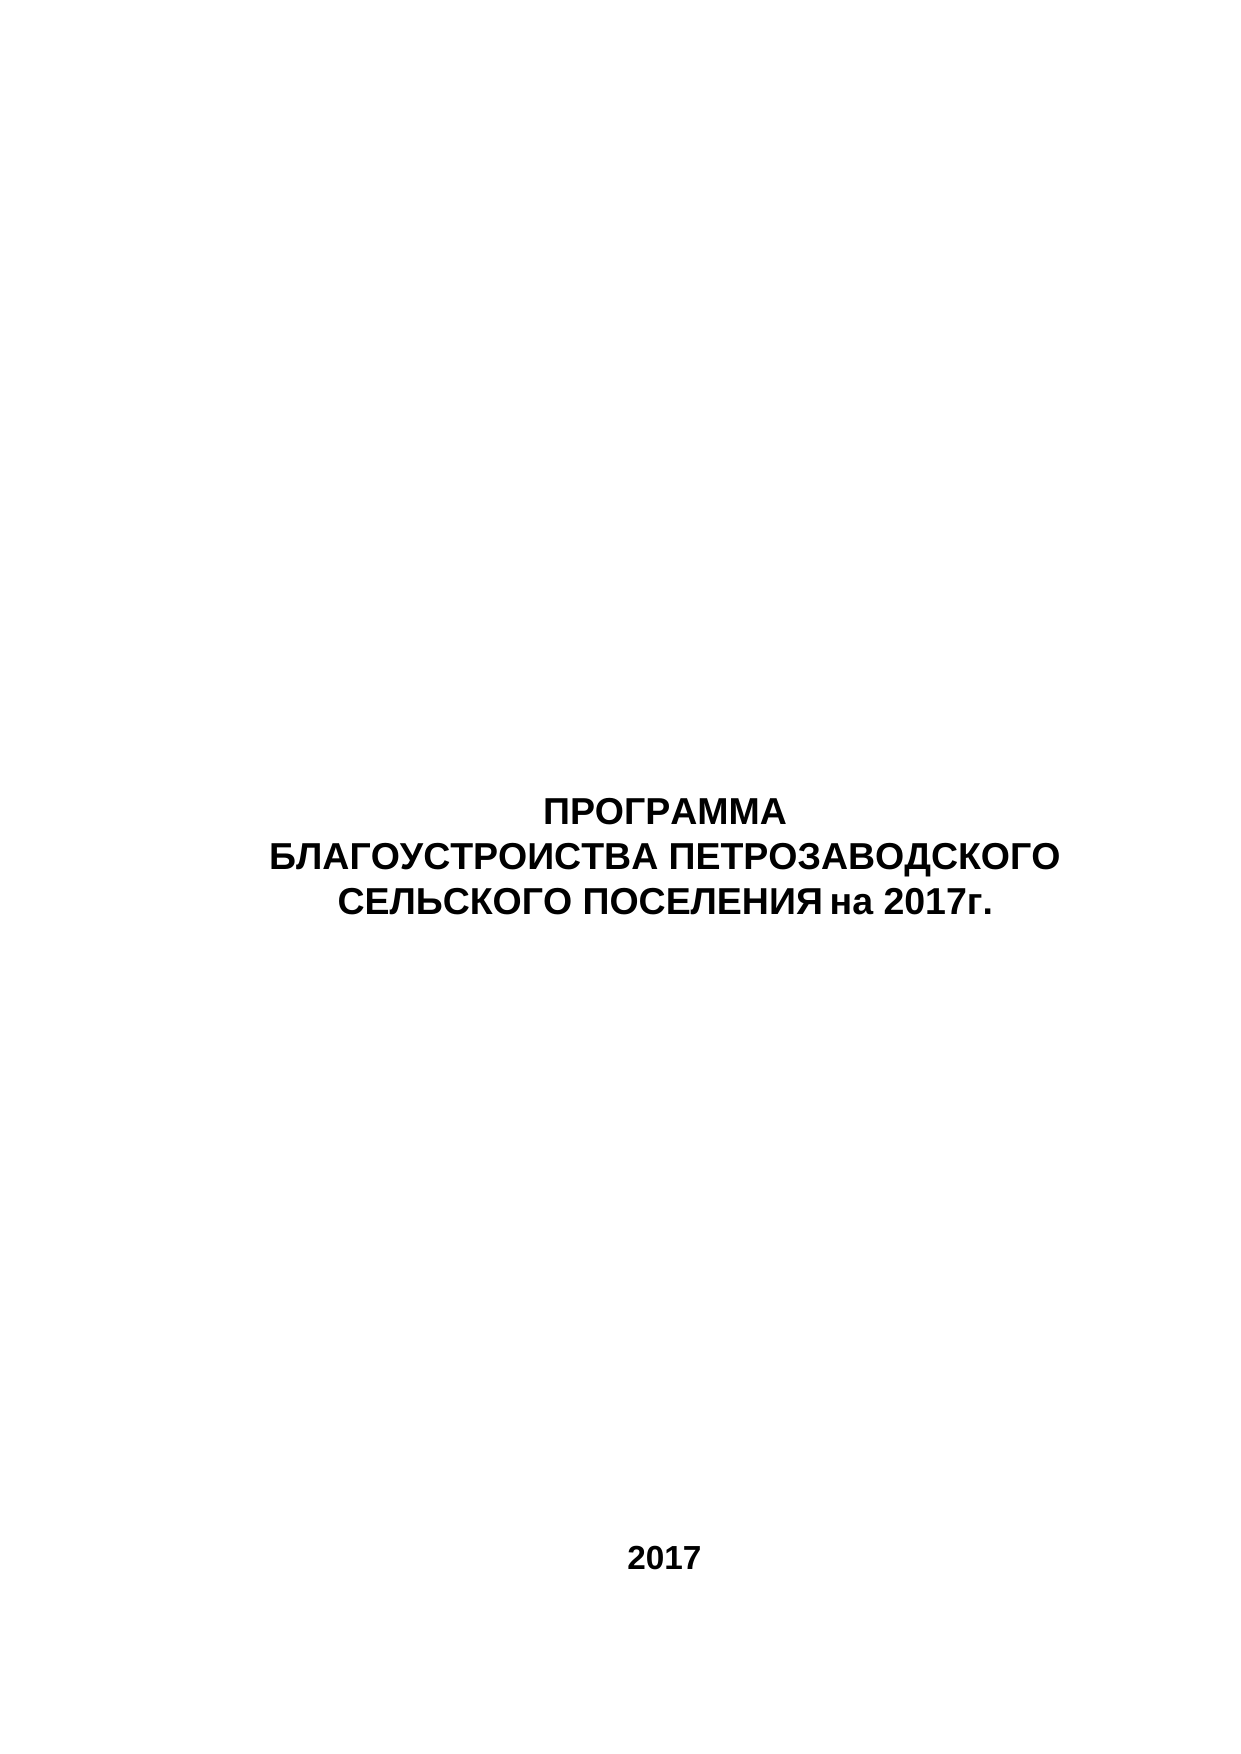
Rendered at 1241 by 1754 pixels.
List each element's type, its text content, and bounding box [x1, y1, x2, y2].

text 2017 [627, 1538, 1153, 1577]
text БЛАГОУСТРОИСТВА ПЕТРОЗАВОДСКОГО СЕЛЬСКОГО ПОСЕЛЕНИЯ на 2017г. [235, 834, 1094, 923]
text ПРОГРАММА [235, 789, 1094, 832]
